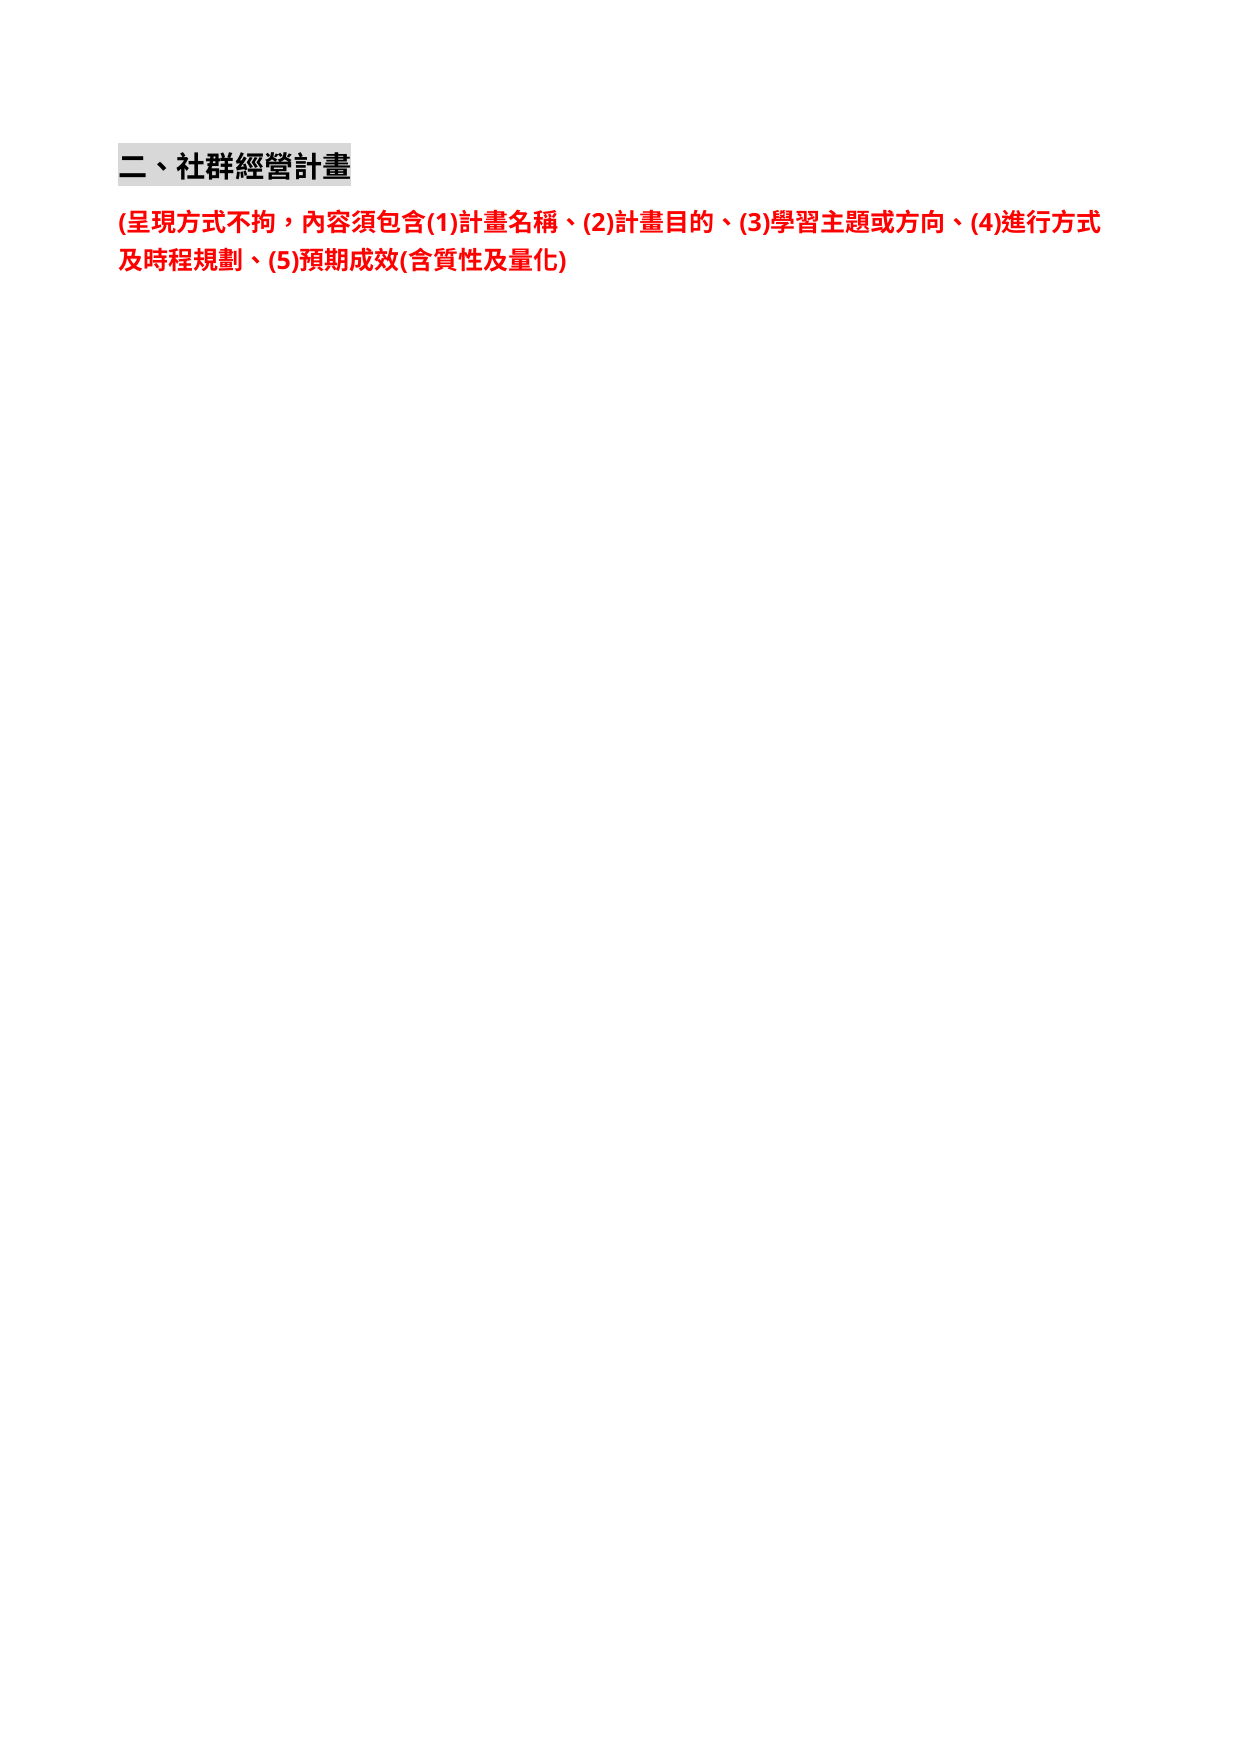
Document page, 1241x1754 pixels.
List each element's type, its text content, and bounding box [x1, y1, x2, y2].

text (呈現方式不拘，內容須包含(1)計畫名稱、(2)計畫目的、(3)學習主題或方向、(4)進行方式及時程規劃、(5)預期成效(含質性及量化) [118, 202, 1122, 277]
text 二、社群經營計畫 [118, 127, 1122, 202]
